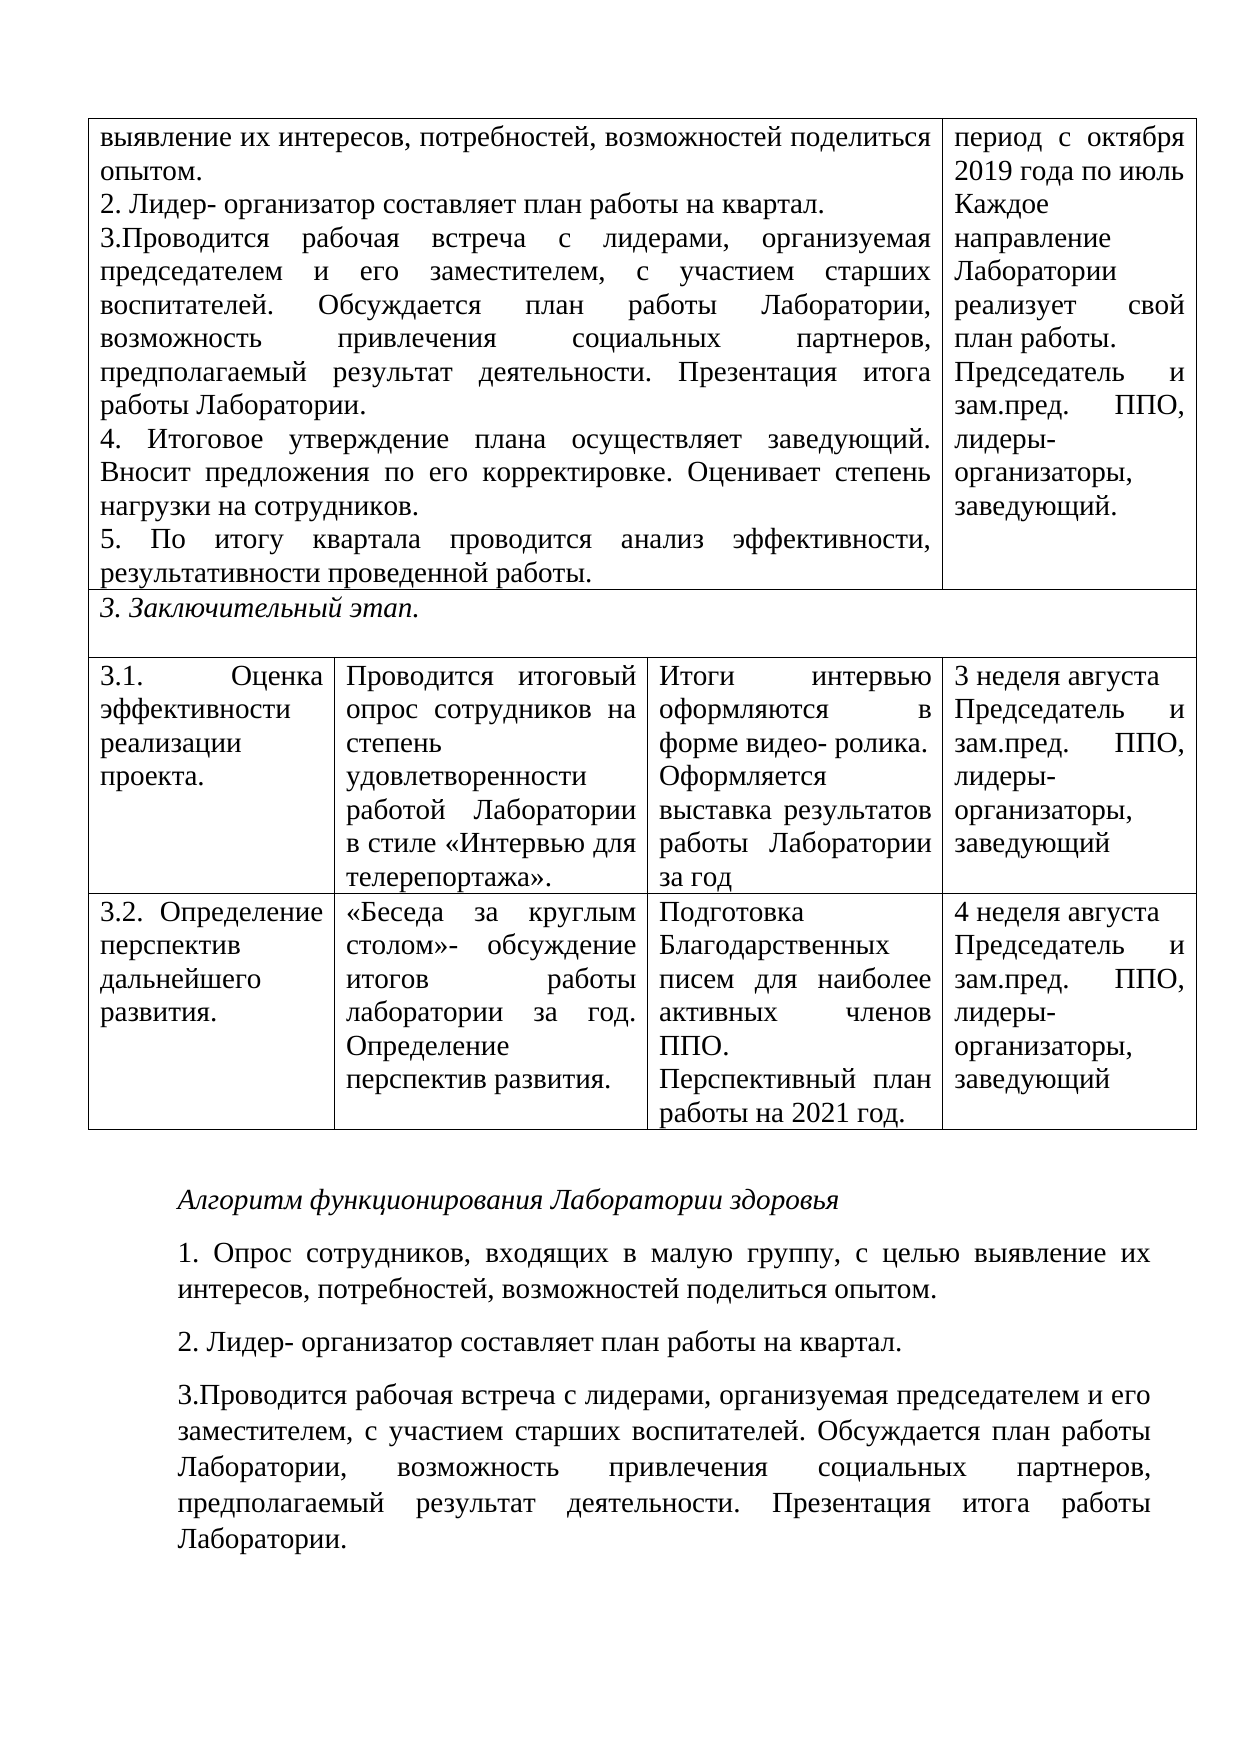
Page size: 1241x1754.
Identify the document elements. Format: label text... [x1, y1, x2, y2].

text 3.Проводится рабочая встреча с лидерами, организуемая председателем и его заместителем, с участием старших воспитателей. Обсуждается план работы Лаборатории, возможность привлечения социальных партнеров, предполагаемый результат деятельности. Презентация итога работы Лаборатории. [177, 1377, 1152, 1555]
table_cell 3 неделя августа Председатель и зам.пред. ППО, лидеры- организаторы, заведующий [943, 658, 1196, 893]
table_cell Итоги интервью оформляются в форме видео- ролика. Оформляется выставка результатов работы Лаборатории за год [648, 658, 942, 893]
text 2. Лидер- организатор составляет план работы на квартал. [177, 1324, 1152, 1358]
table_cell 4 неделя августа Председатель и зам.пред. ППО, лидеры- организаторы, заведующий [943, 894, 1196, 1128]
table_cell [943, 119, 1196, 589]
table_cell 3. Заключительный этап. [89, 590, 1196, 657]
table_cell Проводится итоговый опрос сотрудников на степень удовлетворенности работой Лаборатории в стиле «Интервью для телерепортажа». [335, 658, 647, 893]
text Алгоритм функционирования Лаборатории здоровья [177, 1182, 1152, 1216]
text 1. Опрос сотрудников, входящих в малую группу, с целью выявление их интересов, потребностей, возможностей поделиться опытом. [177, 1235, 1152, 1305]
table_cell «Беседа за круглым столом»- обсуждение итогов работы лаборатории за год. Определение перспектив развития. [335, 894, 647, 1128]
table_cell Подготовка Благодарственных писем для наиболее активных членов ППО. Перспективный план работы на 2021 год. [648, 894, 942, 1128]
table_cell 3.1. Оценка эффективности реализации проекта. [89, 658, 334, 893]
table_cell 3.2. Определение перспектив дальнейшего развития. [89, 894, 334, 1128]
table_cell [89, 119, 942, 589]
